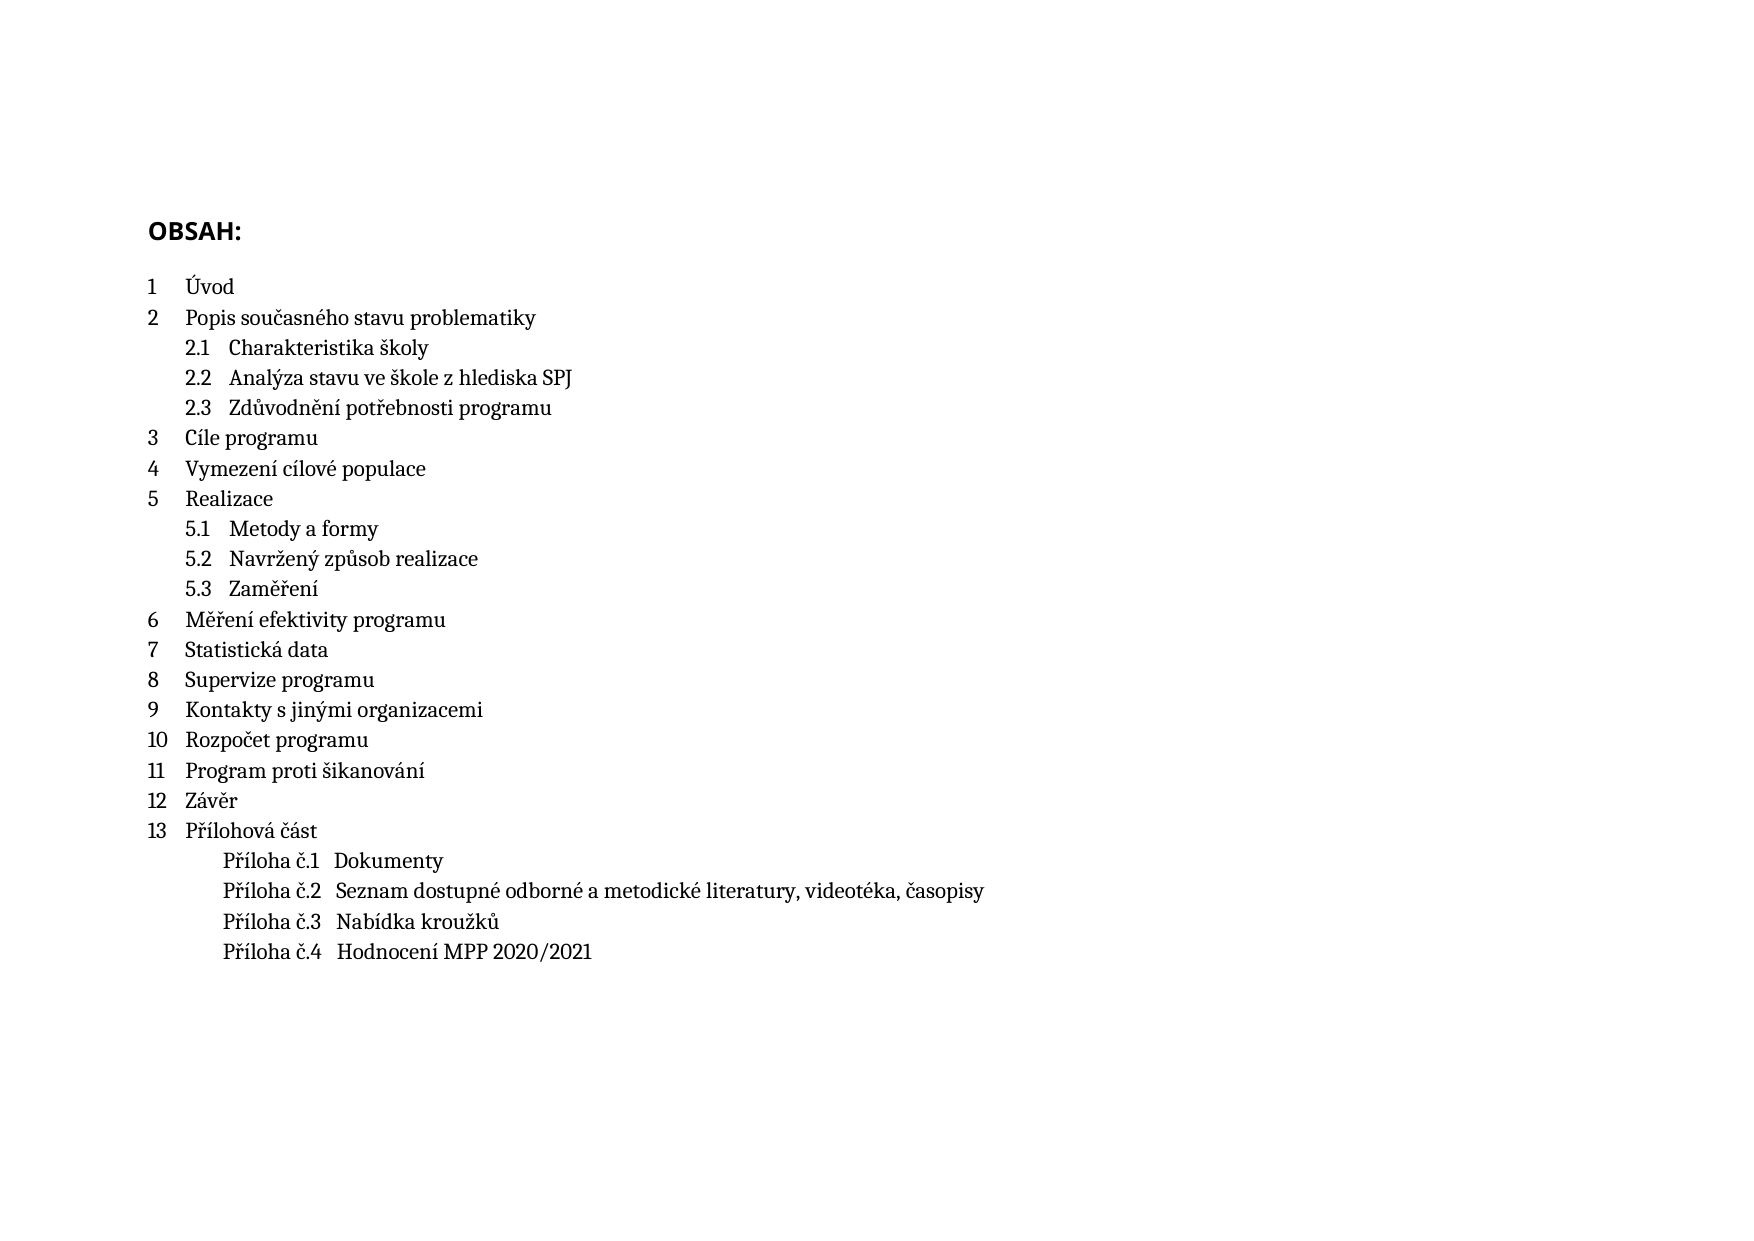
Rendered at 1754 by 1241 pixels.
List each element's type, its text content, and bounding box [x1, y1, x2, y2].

list Metody a formy [185, 516, 1606, 542]
list Měření efektivity programu [148, 606, 1606, 633]
list Realizace [148, 486, 1606, 512]
list Příloha č.3 Nabídka kroužků [223, 908, 1606, 935]
list Charakteristika školy [185, 334, 1606, 361]
list Statistická data [148, 637, 1606, 663]
list Analýza stavu ve škole z hlediska SPJ [185, 365, 1606, 391]
list Příloha č.2 Seznam dostupné odborné a metodické literatury, videotéka, časopisy [223, 878, 1606, 904]
list Program proti šikanování [148, 757, 1606, 784]
list Zaměření [185, 576, 1606, 602]
list Vymezení cílové populace [148, 455, 1606, 482]
list Příloha č.4 Hodnocení MPP 2020/2021 [223, 939, 1606, 965]
list Zdůvodnění potřebnosti programu [185, 395, 1606, 421]
list Závěr [148, 788, 1606, 814]
list Supervize programu [148, 667, 1606, 693]
list Rozpočet programu [148, 727, 1606, 753]
text OBSAH: [148, 214, 1606, 248]
list Přílohová část [148, 818, 1606, 844]
list Příloha č.1 Dokumenty [223, 848, 1606, 874]
list Navržený způsob realizace [185, 546, 1606, 572]
list Úvod [148, 274, 1606, 300]
list Popis současného stavu problematiky [148, 304, 1606, 331]
list Kontakty s jinými organizacemi [148, 697, 1606, 723]
list Cíle programu [148, 425, 1606, 451]
